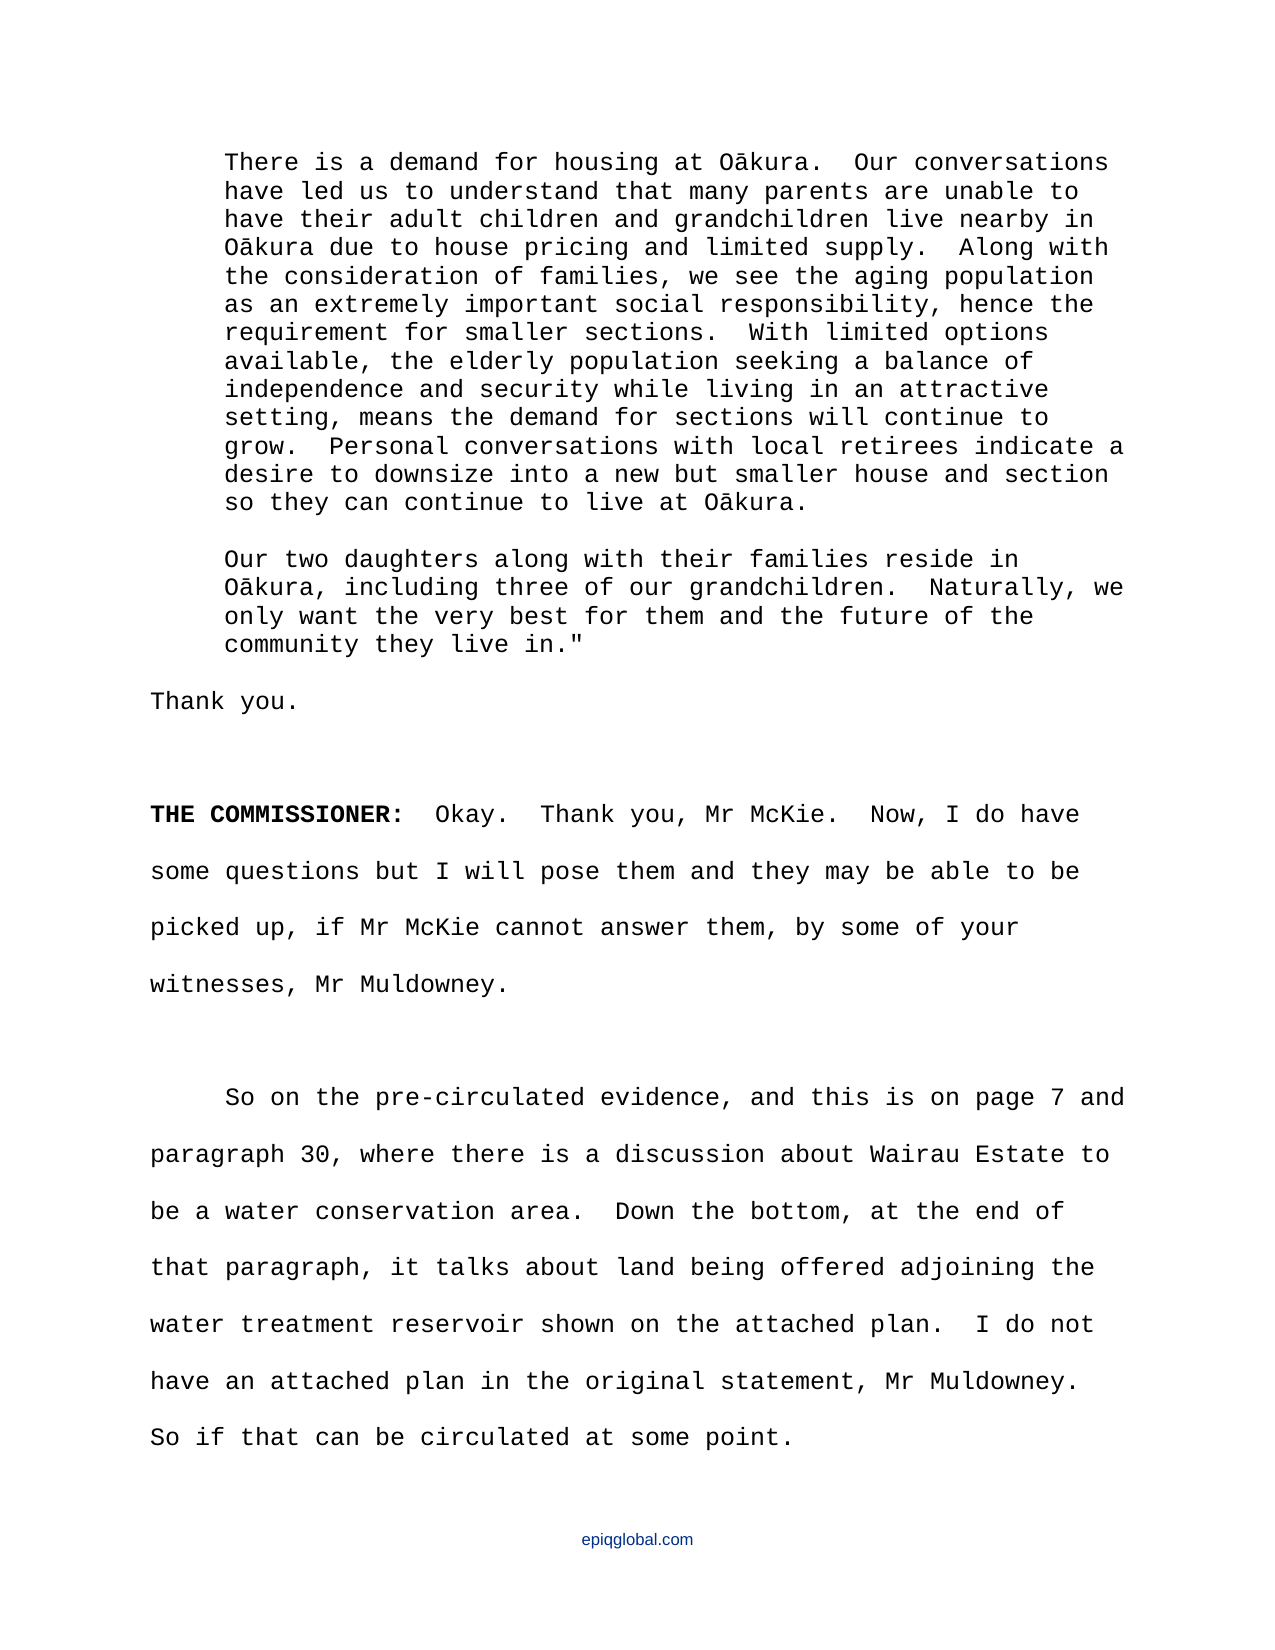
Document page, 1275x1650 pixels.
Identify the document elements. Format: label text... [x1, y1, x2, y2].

text Our two daughters along with their families reside in Oākura, including three of our grandchildren. Naturally, we only want the very best for them and the future of the community they live in." [224, 547, 1125, 660]
text THE COMMISSIONER: Okay. Thank you, Mr McKie. Now, I do have some questions but I will pose them and they may be able to be picked up, if Mr McKie cannot answer them, by some of your witnesses, Mr Muldowney. [150, 802, 1125, 1000]
text Thank you. [150, 688, 1125, 717]
text So on the pre-circulated evidence, and this is on page 7 and paragraph 30, where there is a discussion about Wairau Estate to be a water conservation area. Down the bottom, at the end of that paragraph, it talks about land being offered adjoining the water treatment reservoir shown on the attached plan. I do not have an attached plan in the original statement, Mr Muldowney. So if that can be circulated at some point. [150, 1085, 1125, 1453]
text There is a demand for housing at Oākura. Our conversations have led us to understand that many parents are unable to have their adult children and grandchildren live nearby in Oākura due to house pricing and limited supply. Along with the consideration of families, we see the aging population as an extremely important social responsibility, hence the requirement for smaller sections. With limited options available, the elderly population seeking a balance of independence and security while living in an attractive setting, means the demand for sections will continue to grow. Personal conversations with local retirees indicate a desire to downsize into a new but smaller house and section so they can continue to live at Oākura. [224, 150, 1125, 518]
